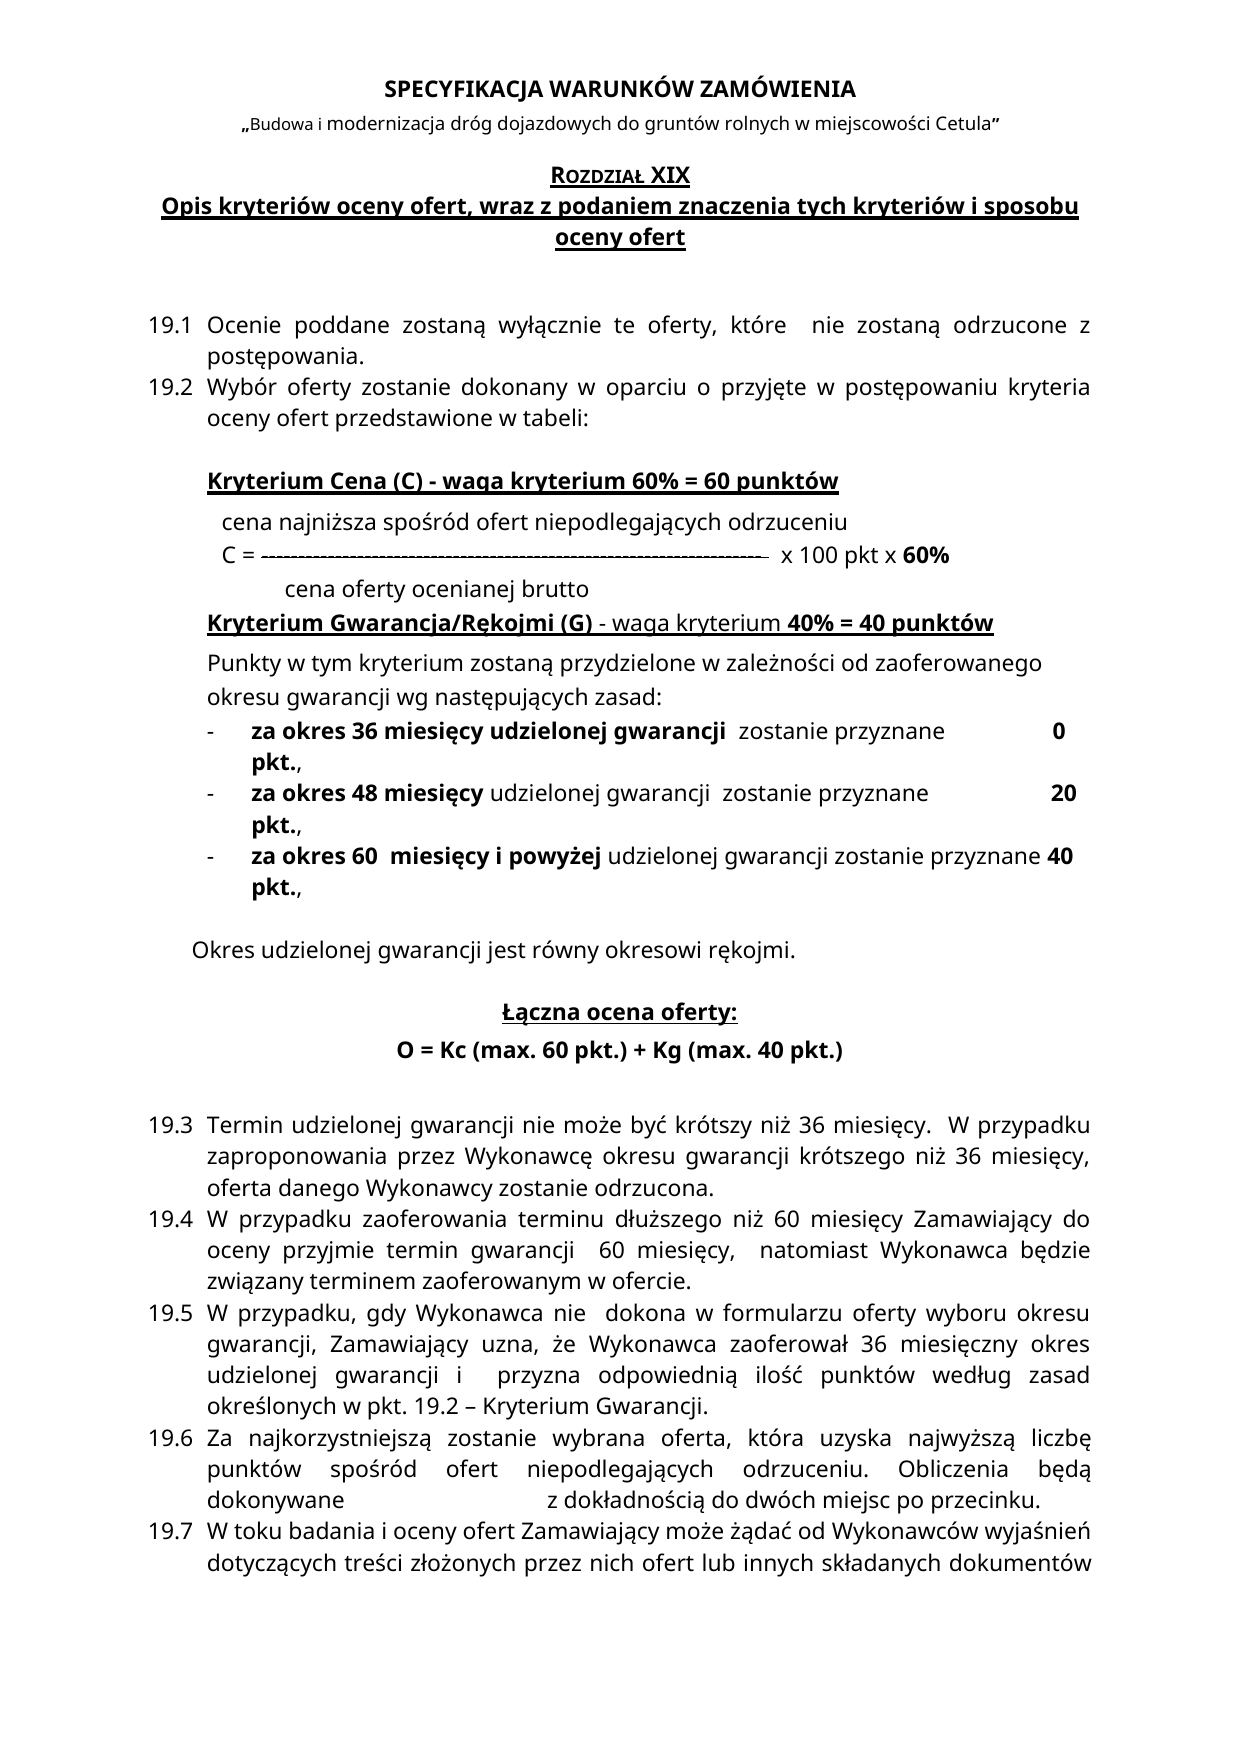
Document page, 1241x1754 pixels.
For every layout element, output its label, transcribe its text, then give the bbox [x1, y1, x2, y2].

text O = Kc (max. 60 pkt.) + Kg (max. 40 pkt.) [148, 1034, 1091, 1065]
list Wybór oferty zostanie dokonany w oparciu o przyjęte w postępowaniu kryteria oceny ofert przedstawione w tabeli: [148, 371, 1091, 434]
text cena najniższa spośród ofert niepodlegających odrzuceniu [148, 506, 1093, 537]
text cena oferty ocenianej brutto [148, 573, 1093, 604]
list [148, 1515, 1093, 1578]
list - za okres 48 miesięcy udzielonej gwarancji zostanie przyznane 20 pkt., [207, 777, 1093, 840]
text Okres udzielonej gwarancji jest równy okresowi rękojmi. [191, 934, 1091, 965]
list Za najkorzystniejszą zostanie wybrana oferta, która uzyska najwyższą liczbę punktów spośród ofert niepodlegających odrzuceniu. Obliczenia będą dokonywane z dokładnością do dwóch miejsc po przecinku. [148, 1421, 1093, 1515]
list Ocenie poddane zostaną wyłącznie te oferty, które nie zostaną odrzucone z postępowania. [148, 309, 1091, 371]
text Kryterium Gwarancja/Rękojmi (G) - waga kryterium 40% = 40 punktów [148, 607, 1092, 638]
text Kryterium Cena (C) - waga kryterium 60% = 60 punktów [148, 465, 1093, 496]
list W przypadku, gdy Wykonawca nie dokona w formularzu oferty wyboru okresu gwarancji, Zamawiający uzna, że Wykonawca zaoferował 36 miesięczny okres udzielonej gwarancji i przyzna odpowiednią ilość punktów według zasad określonych w pkt. 19.2 – Kryterium Gwarancji. [148, 1296, 1091, 1421]
text C = -------------------------------------------------------------------- x 100 pkt x 60% [148, 539, 1093, 571]
list Termin udzielonej gwarancji nie może być krótszy niż 36 miesięcy. W przypadku zaproponowania przez Wykonawcę okresu gwarancji krótszego niż 36 miesięcy, oferta danego Wykonawcy zostanie odrzucona. [148, 1109, 1091, 1203]
text Łączna ocena oferty: [148, 996, 1091, 1027]
text Rozdział XIX Opis kryteriów oceny ofert, wraz z podaniem znaczenia tych kryteriów i sposobu oceny ofert [148, 159, 1093, 252]
list W przypadku zaoferowania terminu dłuższego niż 60 miesięcy Zamawiający do oceny przyjmie termin gwarancji 60 miesięcy, natomiast Wykonawca będzie związany terminem zaoferowanym w ofercie. [148, 1203, 1091, 1296]
list - za okres 36 miesięcy udzielonej gwarancji zostanie przyznane 0 pkt., [207, 715, 1093, 777]
list - za okres 60 miesięcy i powyżej udzielonej gwarancji zostanie przyznane 40 pkt., [207, 840, 1093, 902]
text Punkty w tym kryterium zostaną przydzielone w zależności od zaoferowanego okresu gwarancji wg następujących zasad: [207, 647, 1093, 712]
